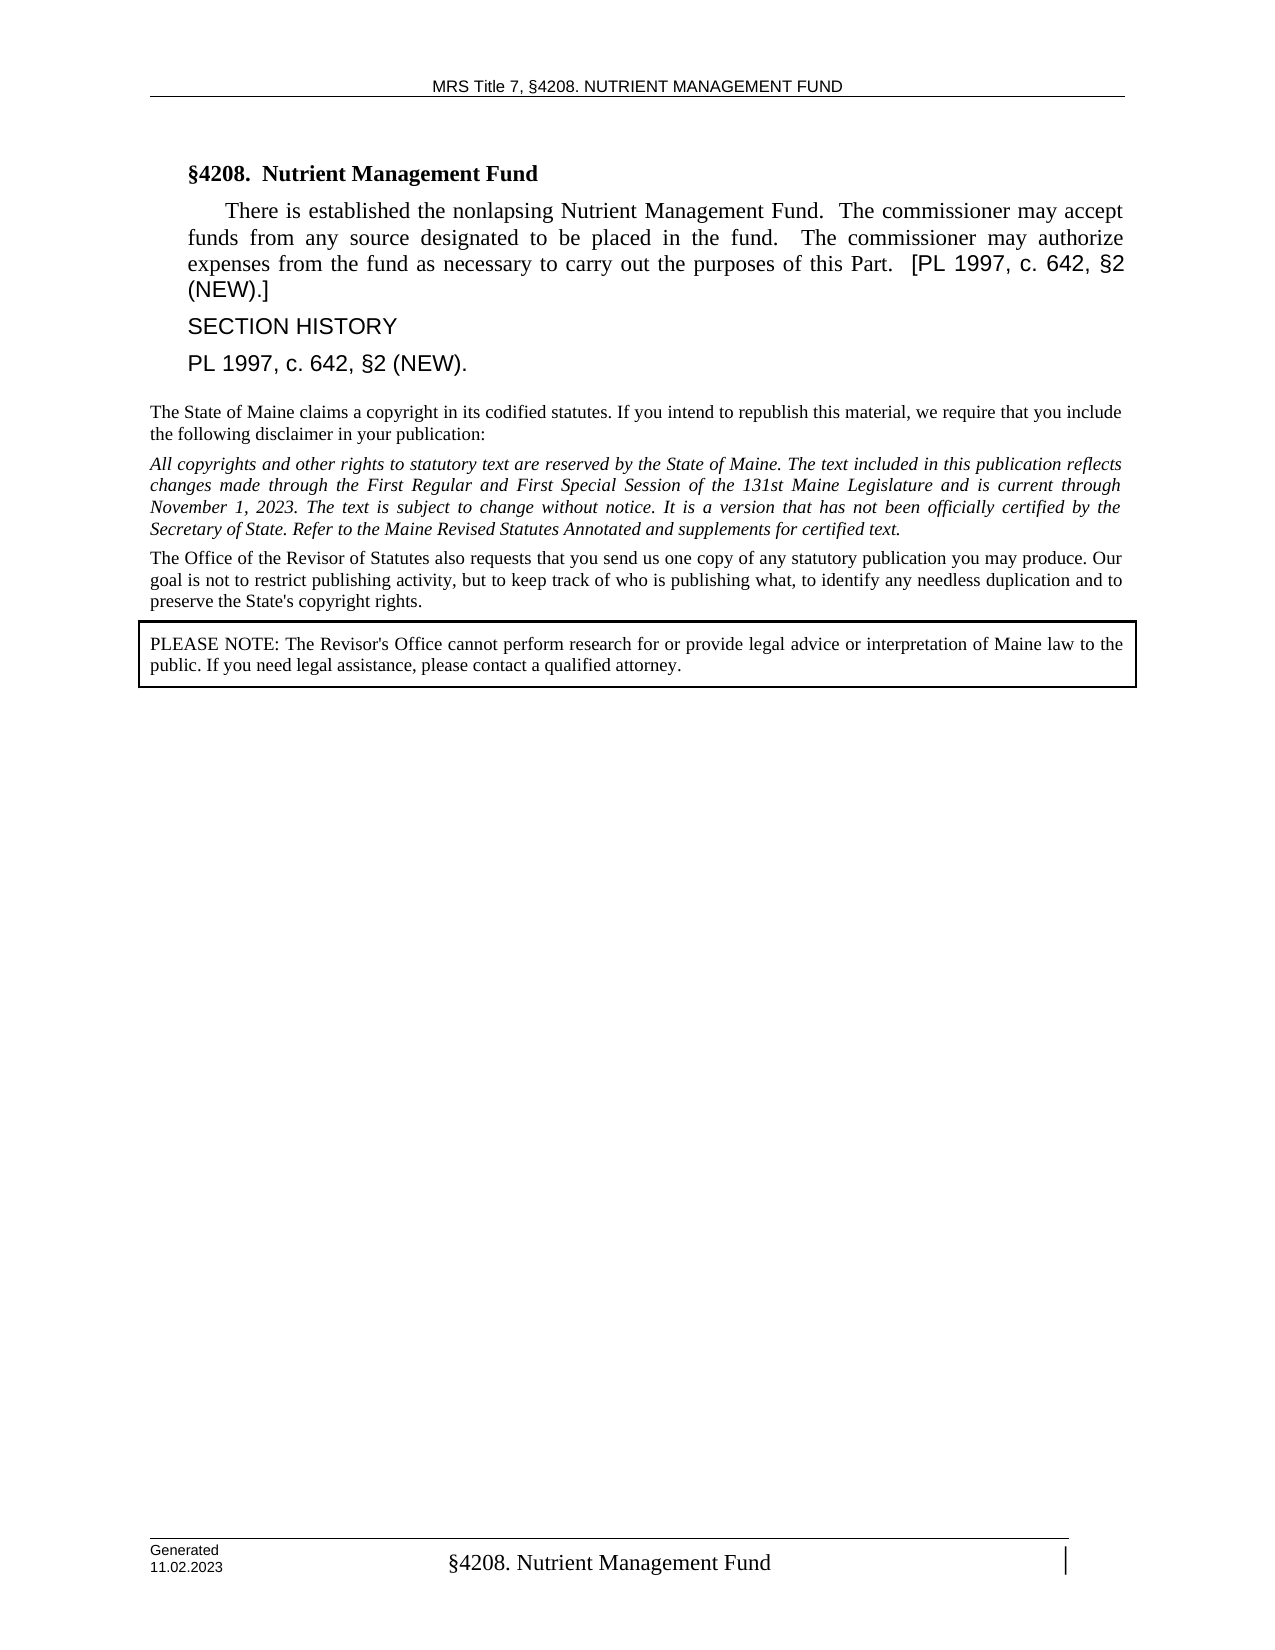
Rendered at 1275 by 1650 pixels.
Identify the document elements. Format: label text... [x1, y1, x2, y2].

text §4208. Nutrient Management Fund [187, 160, 1125, 187]
text There is established the nonlapsing Nutrient Management Fund. The commissioner may accept funds from any source designated to be placed in the fund. The commissioner may authorize expenses from the fund as necessary to carry out the purposes of this Part. [PL 1997, c. 642, §2 (NEW).] [187, 197, 1125, 303]
text All copyrights and other rights to statutory text are reserved by the State of Maine. The text included in this publication reflects changes made through the First Regular and First Special Session of the 131st Maine Legislature and is current through November 1, 2023 . The text is subject to change without notice. It is a version that has not been officially certified by the Secretary of State. Refer to the Maine Revised Statutes Annotated and supplements for certified text. [150, 453, 1125, 539]
text The Office of the Revisor of Statutes also requests that you send us one copy of any statutory publication you may produce. Our goal is not to restrict publishing activity, but to keep track of who is publishing what, to identify any needless duplication and to preserve the State's copyright rights. [150, 547, 1125, 612]
text PL 1997, c. 642, §2 (NEW). [187, 350, 1125, 376]
text PLEASE NOTE: The Revisor's Office cannot perform research for or provide legal advice or interpretation of Maine law to the public. If you need legal assistance, please contact a qualified attorney. [140, 623, 1135, 686]
text The State of Maine claims a copyright in its codified statutes. If you intend to republish this material, we require that you include the following disclaimer in your publication: [150, 401, 1125, 444]
text SECTION HISTORY [187, 313, 1125, 339]
